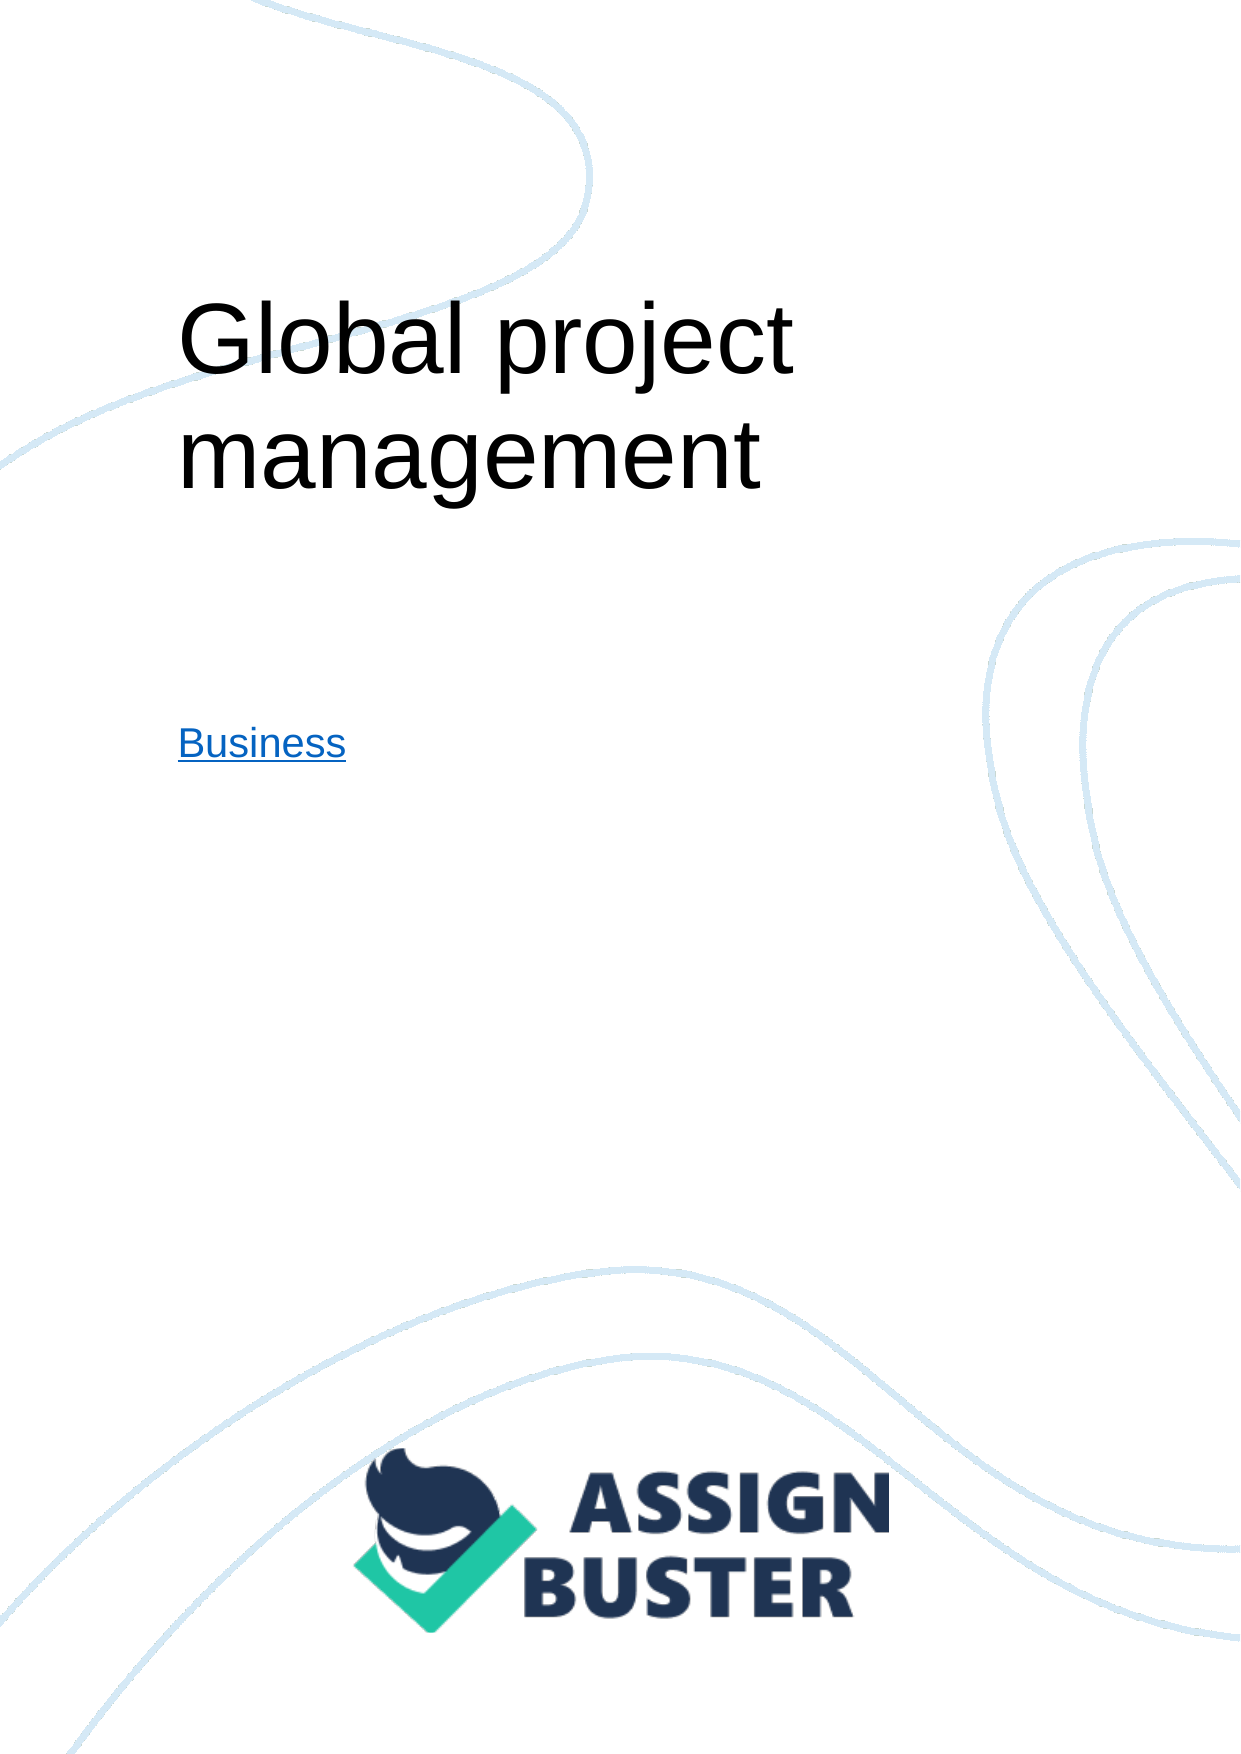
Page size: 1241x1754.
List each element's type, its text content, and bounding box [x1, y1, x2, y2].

text Business [177, 719, 1152, 767]
picture [0, 0, 1241, 1754]
subtitle Global project management [177, 279, 1152, 509]
